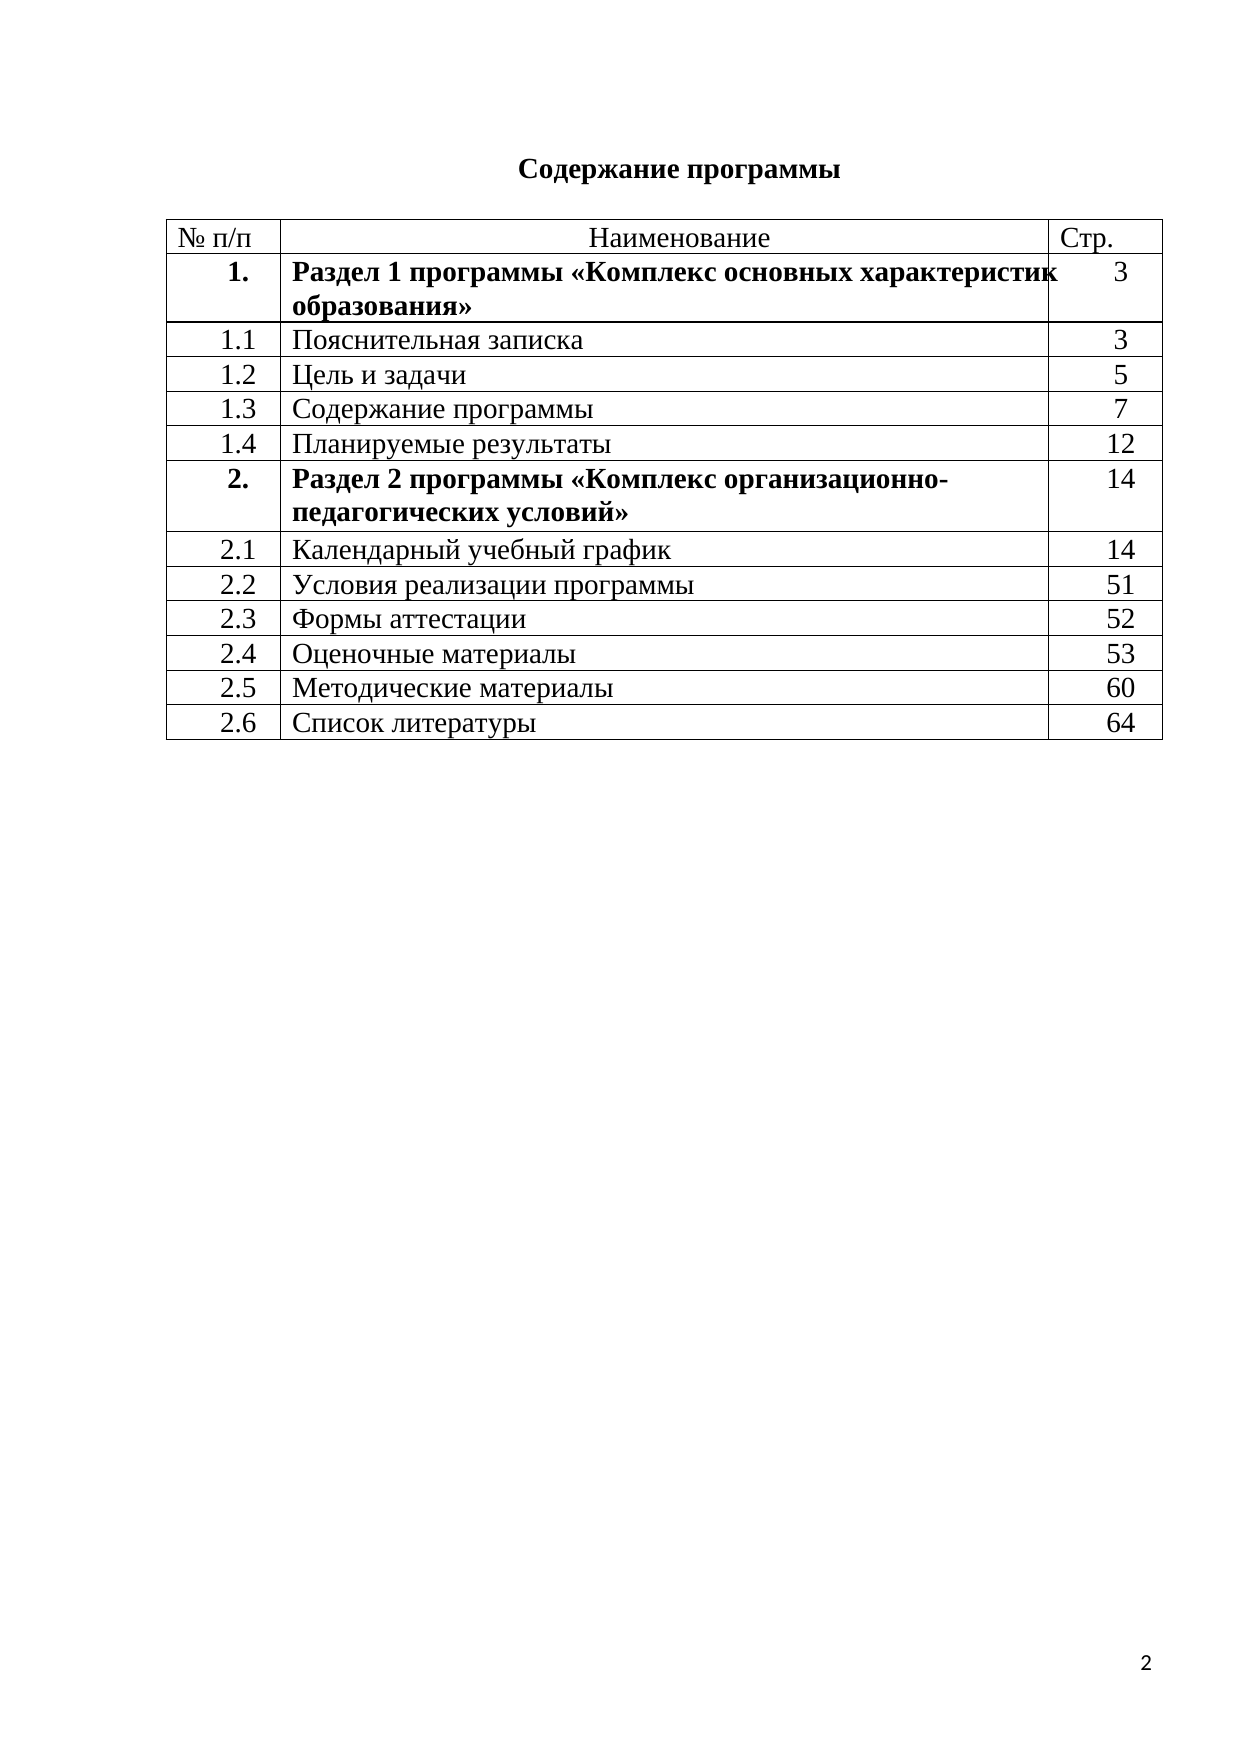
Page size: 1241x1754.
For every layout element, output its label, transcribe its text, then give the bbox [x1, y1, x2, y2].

table_cell 51 [1049, 567, 1162, 600]
table_cell 2.5 [167, 671, 280, 704]
table_cell 1.4 [167, 426, 280, 460]
table_cell Раздел 2 программы «Комплекс организационно-педагогических условий» [281, 461, 1048, 531]
table_cell 3 [1049, 254, 1162, 321]
table_cell 2.1 [167, 532, 280, 566]
table_cell Планируемые результаты [281, 426, 1048, 460]
table_cell 1. [167, 254, 280, 321]
table_cell 2.3 [167, 601, 280, 635]
table_cell Календарный учебный график [281, 532, 1048, 566]
table_cell 1.1 [167, 323, 280, 356]
table_cell 12 [1049, 426, 1162, 460]
table_cell Пояснительная записка [281, 323, 1048, 356]
table_header Стр. [1049, 220, 1162, 253]
table_cell 14 [1049, 461, 1162, 531]
table_cell 60 [1049, 671, 1162, 704]
table_cell 64 [1049, 705, 1162, 739]
text Содержание программы [177, 152, 1181, 185]
table_cell 7 [1049, 392, 1162, 425]
table_cell 2. [167, 461, 280, 531]
table_cell 3 [1049, 323, 1162, 356]
table_cell Цель и задачи [281, 357, 1048, 391]
table_cell 52 [1049, 601, 1162, 635]
table_cell 2.2 [167, 567, 280, 600]
table_header № п/п [167, 220, 280, 253]
table_cell Раздел 1 программы «Комплекс основных характеристик образования» [281, 254, 1048, 321]
table_cell Оценочные материалы [281, 636, 1048, 669]
table_cell 2.6 [167, 705, 280, 739]
table_cell Методические материалы [281, 671, 1048, 704]
table_cell 53 [1049, 636, 1162, 669]
table_header Наименование [281, 220, 1048, 253]
table_cell Условия реализации программы [281, 567, 1048, 600]
table_cell 2.4 [167, 636, 280, 669]
table_cell Содержание программы [281, 392, 1048, 425]
table_cell 1.3 [167, 392, 280, 425]
table_cell 5 [1049, 357, 1162, 391]
table_cell Список литературы [281, 705, 1048, 739]
table_cell 14 [1049, 532, 1162, 566]
table_cell Формы аттестации [281, 601, 1048, 635]
table_cell 1.2 [167, 357, 280, 391]
